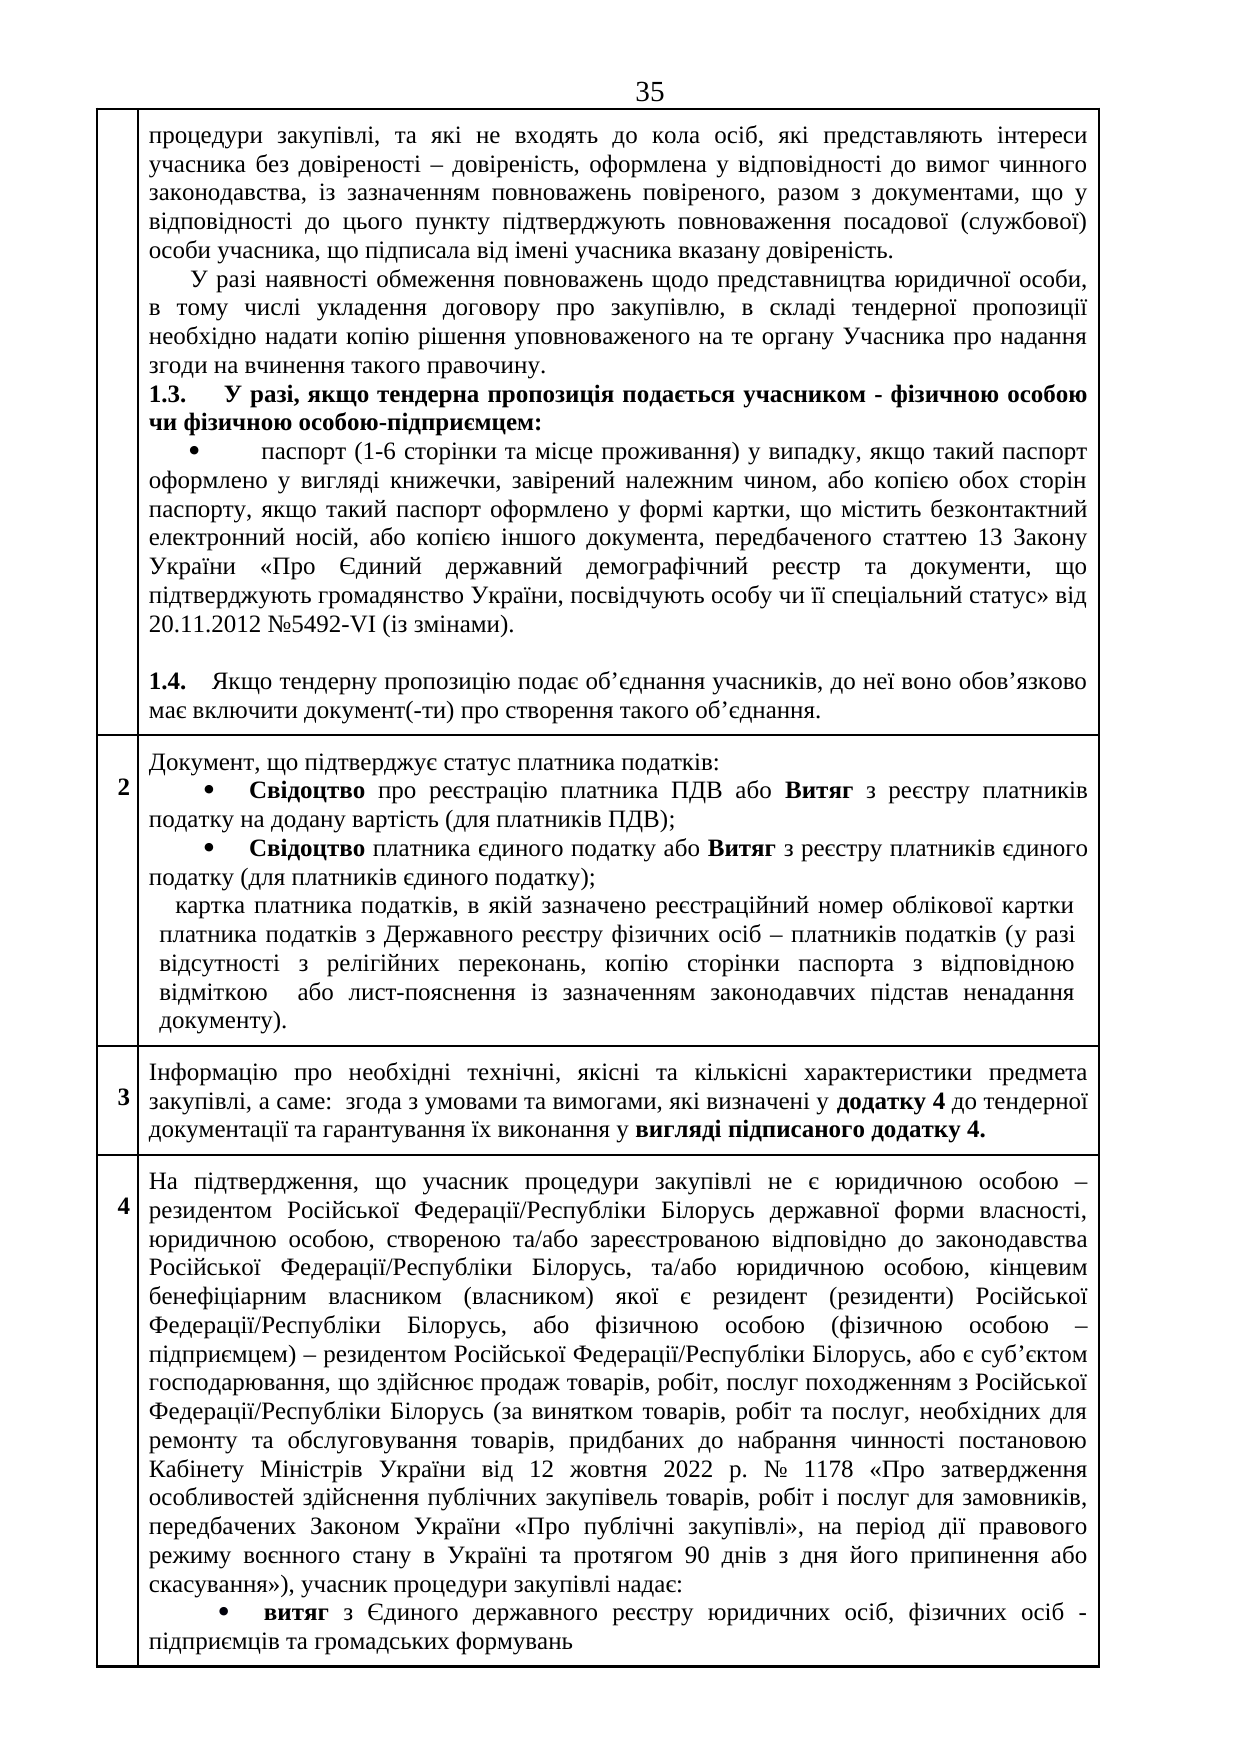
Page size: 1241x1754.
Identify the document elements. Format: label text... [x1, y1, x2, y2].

table_cell 3 [98, 1047, 137, 1154]
table_cell 4 [98, 1156, 137, 1665]
table_cell Документ, що підтверджує статус платника податків: Свідоцтво про реєстрацію платника ПДВ або Витяг з реєстру платників податку на додану вартість (для платників ПДВ); Свідоцтво платника єдиного податку або Витяг з реєстру платників єдиного податку (для платників єдиного податку); картка платника податків, в якій зазначено реєстраційний номер облікової картки платника податків з Державного реєстру фізичних осіб – платників податків (у разі відсутності з релігійних переконань, копію сторінки паспорта з відповідною відміткою або лист-пояснення із зазначенням законодавчих підстав ненадання документу). [139, 736, 1098, 1044]
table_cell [139, 110, 1098, 734]
table_cell 2 [98, 736, 137, 1044]
table_cell 1 [98, 110, 137, 734]
table_cell Інформацію про необхідні технічні, якісні та кількісні характеристики предмета закупівлі, а саме: згода з умовами та вимогами, які визначені у додатку 4 до тендерної документації та гарантування їх виконання у вигляді підписаного додатку 4. [139, 1047, 1098, 1154]
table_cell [139, 1156, 1098, 1665]
